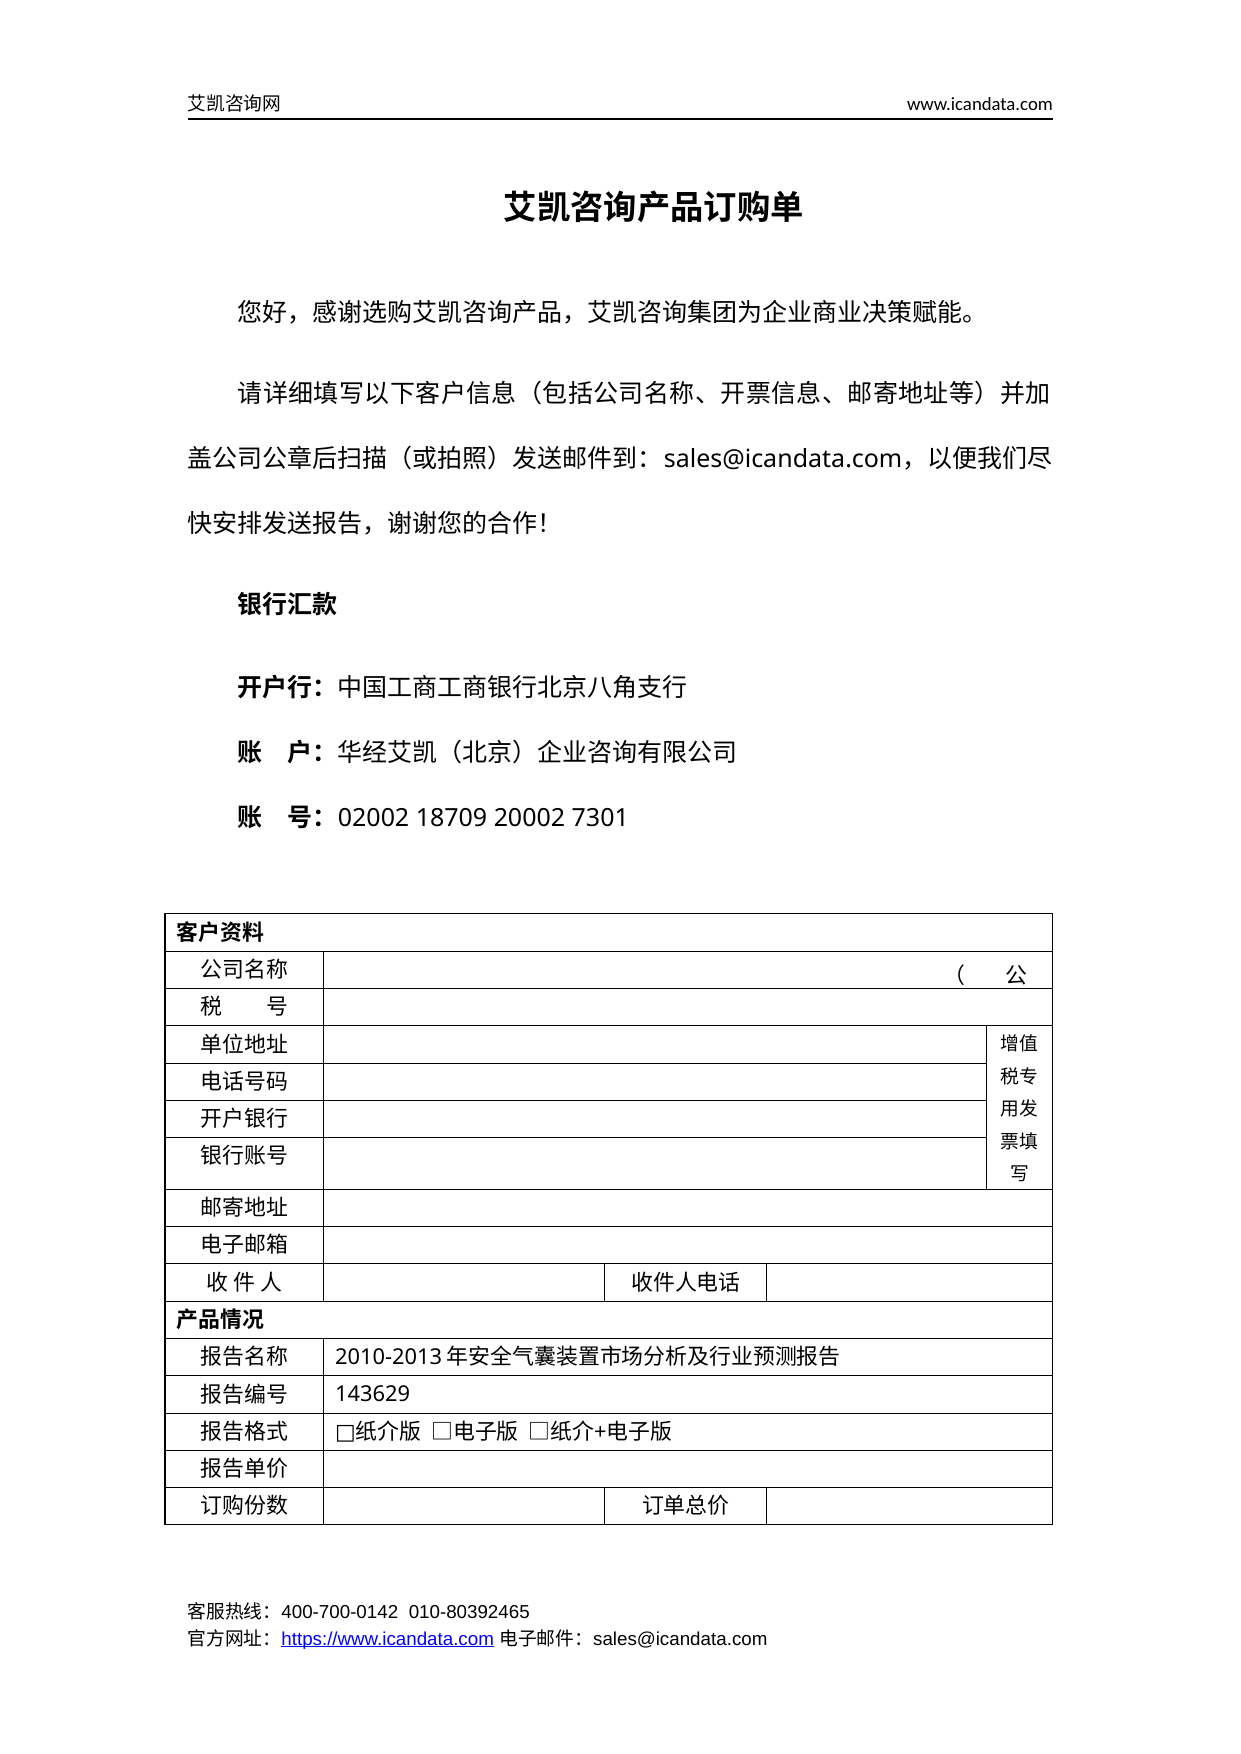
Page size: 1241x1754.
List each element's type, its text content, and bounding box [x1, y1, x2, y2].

table_cell [324, 1026, 986, 1062]
text 开户行：中国工商工商银行北京八角支行 [187, 653, 1053, 718]
text 账 户：华经艾凯（北京）企业咨询有限公司 [187, 718, 1053, 783]
text 账 号：02002 18709 20002 7301 [187, 783, 1053, 848]
table_cell 收 件 人 [166, 1264, 323, 1301]
text 银行汇款 [187, 570, 1053, 635]
table_cell 报告名称 [166, 1339, 323, 1375]
table_cell □纸介版 □电子版 □纸介+电子版 [324, 1414, 1052, 1450]
table_cell 报告格式 [166, 1414, 323, 1450]
table_cell [324, 1064, 986, 1100]
table_cell 产品情况 [166, 1302, 1052, 1338]
table_cell 银行账号 [166, 1138, 323, 1189]
table_cell [324, 952, 1052, 988]
table_cell [324, 1264, 604, 1301]
table_cell [767, 1264, 1052, 1301]
table_cell [324, 1190, 1052, 1226]
table_cell 公司名称 [166, 952, 323, 988]
table_cell 143629 [324, 1376, 1052, 1412]
table_cell 报告编号 [166, 1376, 323, 1412]
table_cell 电话号码 [166, 1064, 323, 1100]
table_cell [324, 1138, 986, 1189]
table_cell [767, 1488, 1052, 1524]
table_cell 收件人电话 [605, 1264, 766, 1301]
table_cell 2010-2013年安全气囊装置市场分析及行业预测报告 [324, 1339, 1052, 1375]
table_cell 订单总价 [605, 1488, 766, 1524]
table_cell 税 号 [166, 989, 323, 1025]
table_cell 开户银行 [166, 1101, 323, 1137]
table_cell [324, 1488, 604, 1524]
table_cell 增值税专用发票填写 [987, 1026, 1052, 1189]
table_cell [324, 1101, 986, 1137]
table_header 客户资料 [166, 914, 1052, 951]
text 请详细填写以下客户信息（包括公司名称、开票信息、邮寄地址等）并加盖公司公章后扫描（或拍照）发送邮件到：sales@icandata.com，以便我们尽快安排发送报告，谢谢您的合作！ [187, 359, 1053, 554]
table_cell 电子邮箱 [166, 1227, 323, 1263]
table_cell 单位地址 [166, 1026, 323, 1062]
text 艾凯咨询产品订购单 [187, 172, 1053, 237]
table_cell [324, 989, 1052, 1025]
text 您好，感谢选购艾凯咨询产品，艾凯咨询集团为企业商业决策赋能。 [187, 278, 1053, 343]
table_cell [324, 1227, 1052, 1263]
table_cell 订购份数 [166, 1488, 323, 1524]
table_cell [324, 1451, 1052, 1487]
table_cell 报告单价 [166, 1451, 323, 1487]
table_cell 邮寄地址 [166, 1190, 323, 1226]
